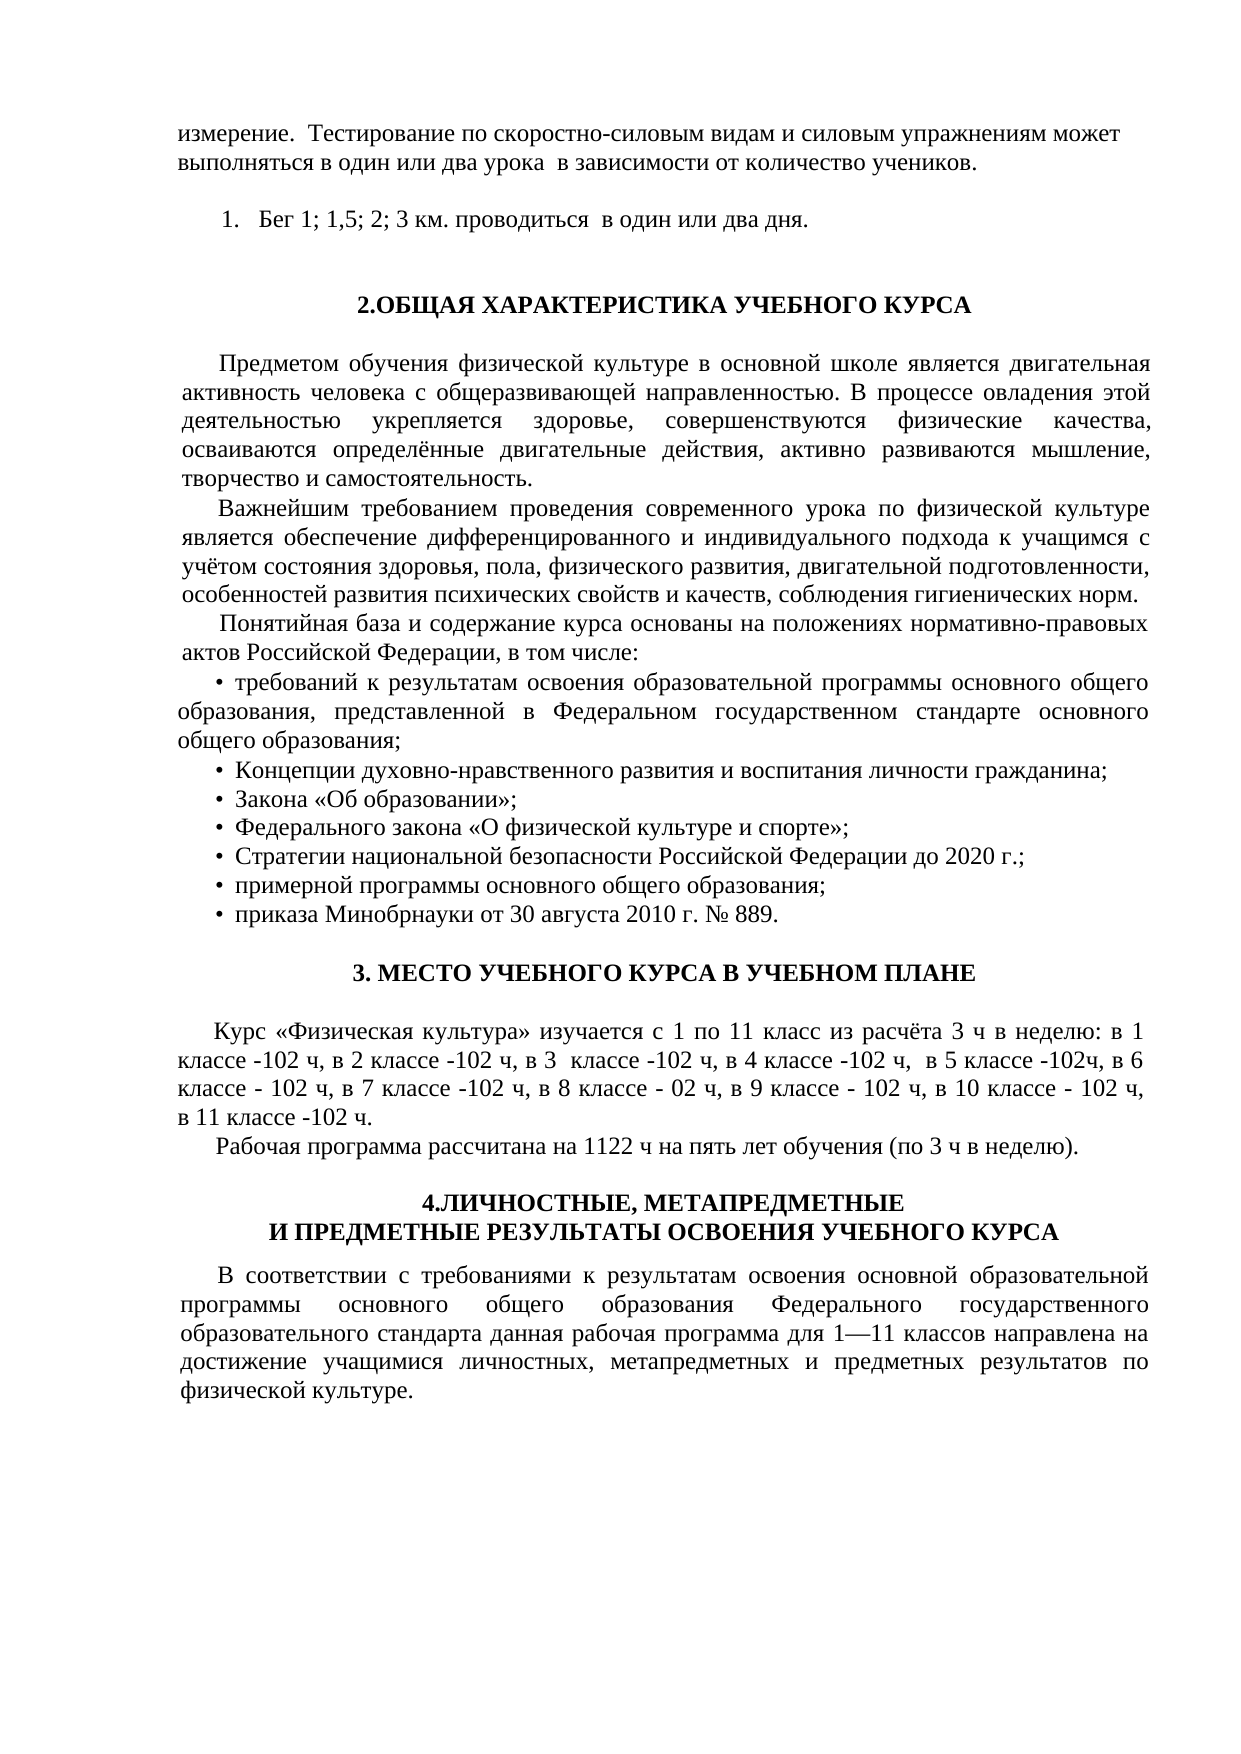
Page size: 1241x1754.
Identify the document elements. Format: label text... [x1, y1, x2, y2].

text Рабочая программа рассчитана на 1122 ч на пять лет обучения (по 3 ч в неделю). [179, 1131, 1146, 1160]
list Бег 1; 1,5; 2; 3 км. проводиться в один или два дня. [221, 204, 1149, 233]
text Важнейшим требованием проведения современного урока по физической культуре является обеспечение дифференцированного и индивидуального подхода к учащимся с учётом состояния здоровья, пола, физического развития, двигательной подготовленности, особенностей развития психических свойств и качеств, соблюдения гигиенических норм. [182, 493, 1151, 608]
list примерной программы основного общего образования; [215, 870, 1152, 899]
list требований к результатам освоения образовательной программы основного общего образования, представленной в Федеральном государственном стандарте основного общего образования; [177, 667, 1149, 753]
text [177, 118, 1149, 176]
list Закона «Об образовании»; [215, 784, 1152, 812]
list приказа Минобрнауки от 30 августа . № 889. [215, 899, 1152, 927]
text В соответствии с требованиями к результатам освоения основной образовательной программы основного общего образования Федерального государственного образовательного стандарта данная рабочая программа для 1—11 классов направлена на достижение учащимися личностных, метапредметных и предметных результатов по физической культуре. [180, 1260, 1149, 1404]
text Курс «Физическая культура» изучается с 1 по 11 класс из расчёта 3 ч в неделю: в 1 классе -102 ч, в 2 классе -102 ч, в 3 классе -102 ч, в 4 классе -102 ч, в 5 классе -102ч, в 6 классе - 102 ч, в 7 классе -102 ч, в 8 классе - 02 ч, в 9 классе - 102 ч, в 10 классе - 102 ч, в 11 классе -102 ч. [177, 1016, 1146, 1131]
list Стратегии национальной безопасности Российской Федерации до .; [177, 841, 1147, 870]
text 4.ЛИЧНОСТНЫЕ, МЕТАПРЕДМЕТНЫЕ [177, 1188, 1149, 1217]
text Предметом обучения физической культуре в основной школе является двигательная активность человека с общеразвивающей направленностью. В процессе овладения этой деятельностью укрепляется здоровье, совершенствуются физические качества, осваиваются определённые двигательные действия, активно развиваются мышление, творчество и самостоятельность. [182, 348, 1152, 492]
text 3. МЕСТО УЧЕБНОГО КУРСА В УЧЕБНОМ ПЛАНЕ [177, 958, 1151, 986]
list Федерального закона «О физической культуре и спорте»; [215, 812, 1152, 841]
text 2.ОБЩАЯ ХАРАКТЕРИСТИКА УЧЕБНОГО КУРСА [177, 291, 1151, 319]
text Понятийная база и содержание курса основаны на положениях нормативно-правовых актов Российской Федерации, в том числе: [182, 608, 1149, 666]
text И ПРЕДМЕТНЫЕ РЕЗУЛЬТАТЫ ОСВОЕНИЯ УЧЕБНОГО КУРСА [177, 1217, 1150, 1246]
list Концепции духовно-нравственного развития и воспитания личности гражданина; [177, 755, 1148, 784]
